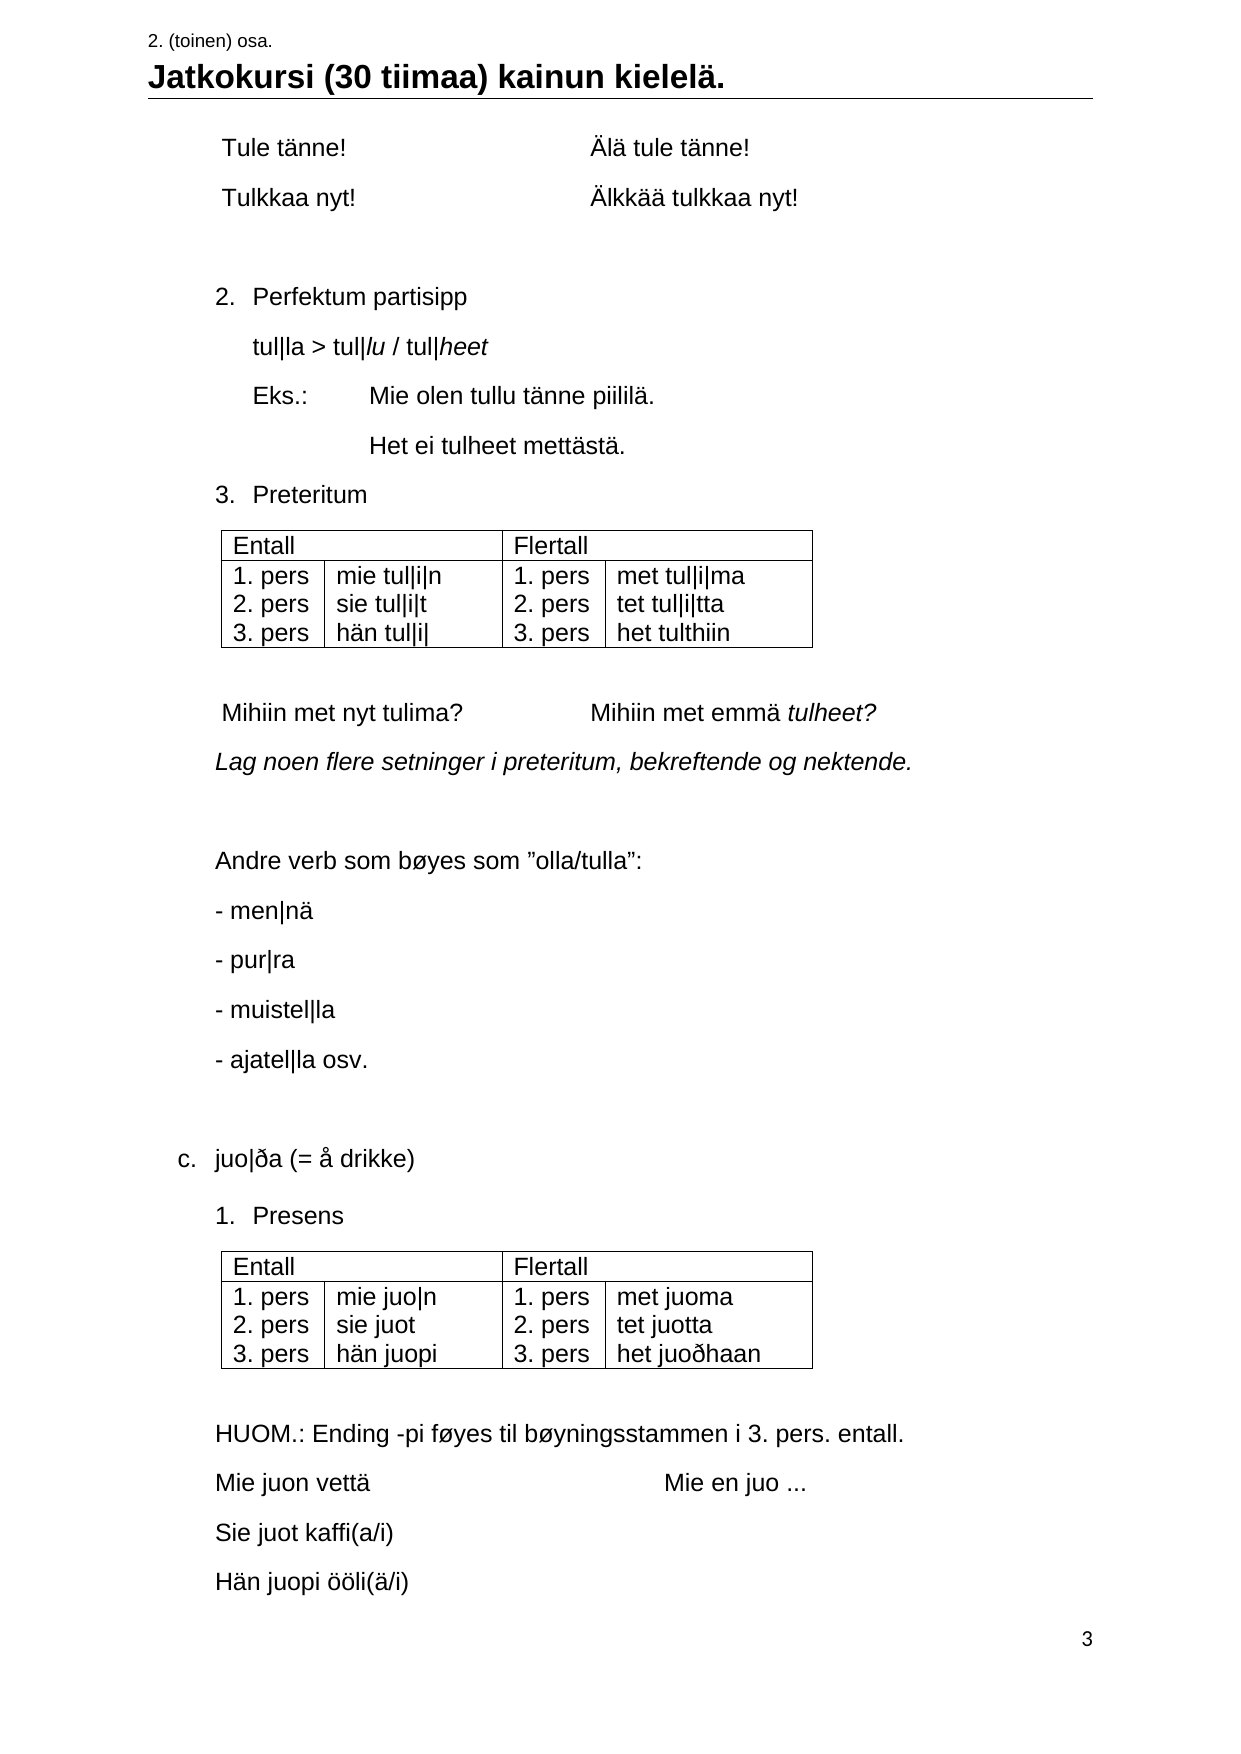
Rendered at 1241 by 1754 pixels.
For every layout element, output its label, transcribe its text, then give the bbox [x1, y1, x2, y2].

text Lag noen flere setninger i preteritum, bekreftende og nektende. [148, 747, 1093, 776]
text - ajatel|la osv. [148, 1045, 1093, 1073]
text tul|la > tul|lu / tul|heet [252, 332, 1093, 360]
text Mie juon vettä Mie en juo ... [215, 1468, 1093, 1497]
table_cell 1. pers 2. pers 3. pers [222, 561, 324, 647]
table_cell mie juo|n sie juot hän juopi [325, 1282, 502, 1368]
list Presens [215, 1201, 1093, 1230]
table_cell mie tul|i|n sie tul|i|t hän tul|i| [325, 561, 502, 647]
table_cell met tul|i|ma tet tul|i|tta het tulthiin [606, 561, 812, 647]
text - men|nä [148, 896, 1093, 925]
table_cell met juoma tet juotta het juoðhaan [606, 1282, 812, 1368]
text Tule tänne! Älä tule tänne! [221, 133, 1093, 162]
text - pur|ra [148, 946, 1093, 974]
table_header Entall [222, 1252, 502, 1281]
table_cell 1. pers 2. pers 3. pers [503, 561, 605, 647]
text Tulkkaa nyt! Älkkää tulkkaa nyt! [221, 183, 1093, 212]
text - muistel|la [148, 995, 1093, 1024]
table_cell 1. pers 2. pers 3. pers [222, 1282, 324, 1368]
text Mihiin met nyt tulima? Mihiin met emmä tulheet? [221, 698, 1093, 726]
text Hän juopi ööli(ä/i) [215, 1567, 1093, 1596]
text Sie juot kaffi(a/i) [215, 1518, 1093, 1547]
table_header Flertall [503, 531, 812, 560]
text Eks.: Mie olen tullu tänne piililä. [252, 381, 1093, 410]
text Andre verb som bøyes som ”olla/tulla”: [148, 846, 1093, 875]
table_cell 1. pers 2. pers 3. pers [503, 1282, 605, 1368]
list Perfektum partisipp [215, 282, 1093, 311]
table_header Flertall [503, 1252, 812, 1281]
list juo|ða (= å drikke) [177, 1144, 1093, 1173]
text HUOM.: Ending -pi føyes til bøyningsstammen i 3. pers. entall. [215, 1419, 1093, 1447]
list Preteritum [215, 480, 1093, 509]
table_header Entall [222, 531, 502, 560]
text Het ei tulheet mettästä. [252, 431, 1093, 459]
